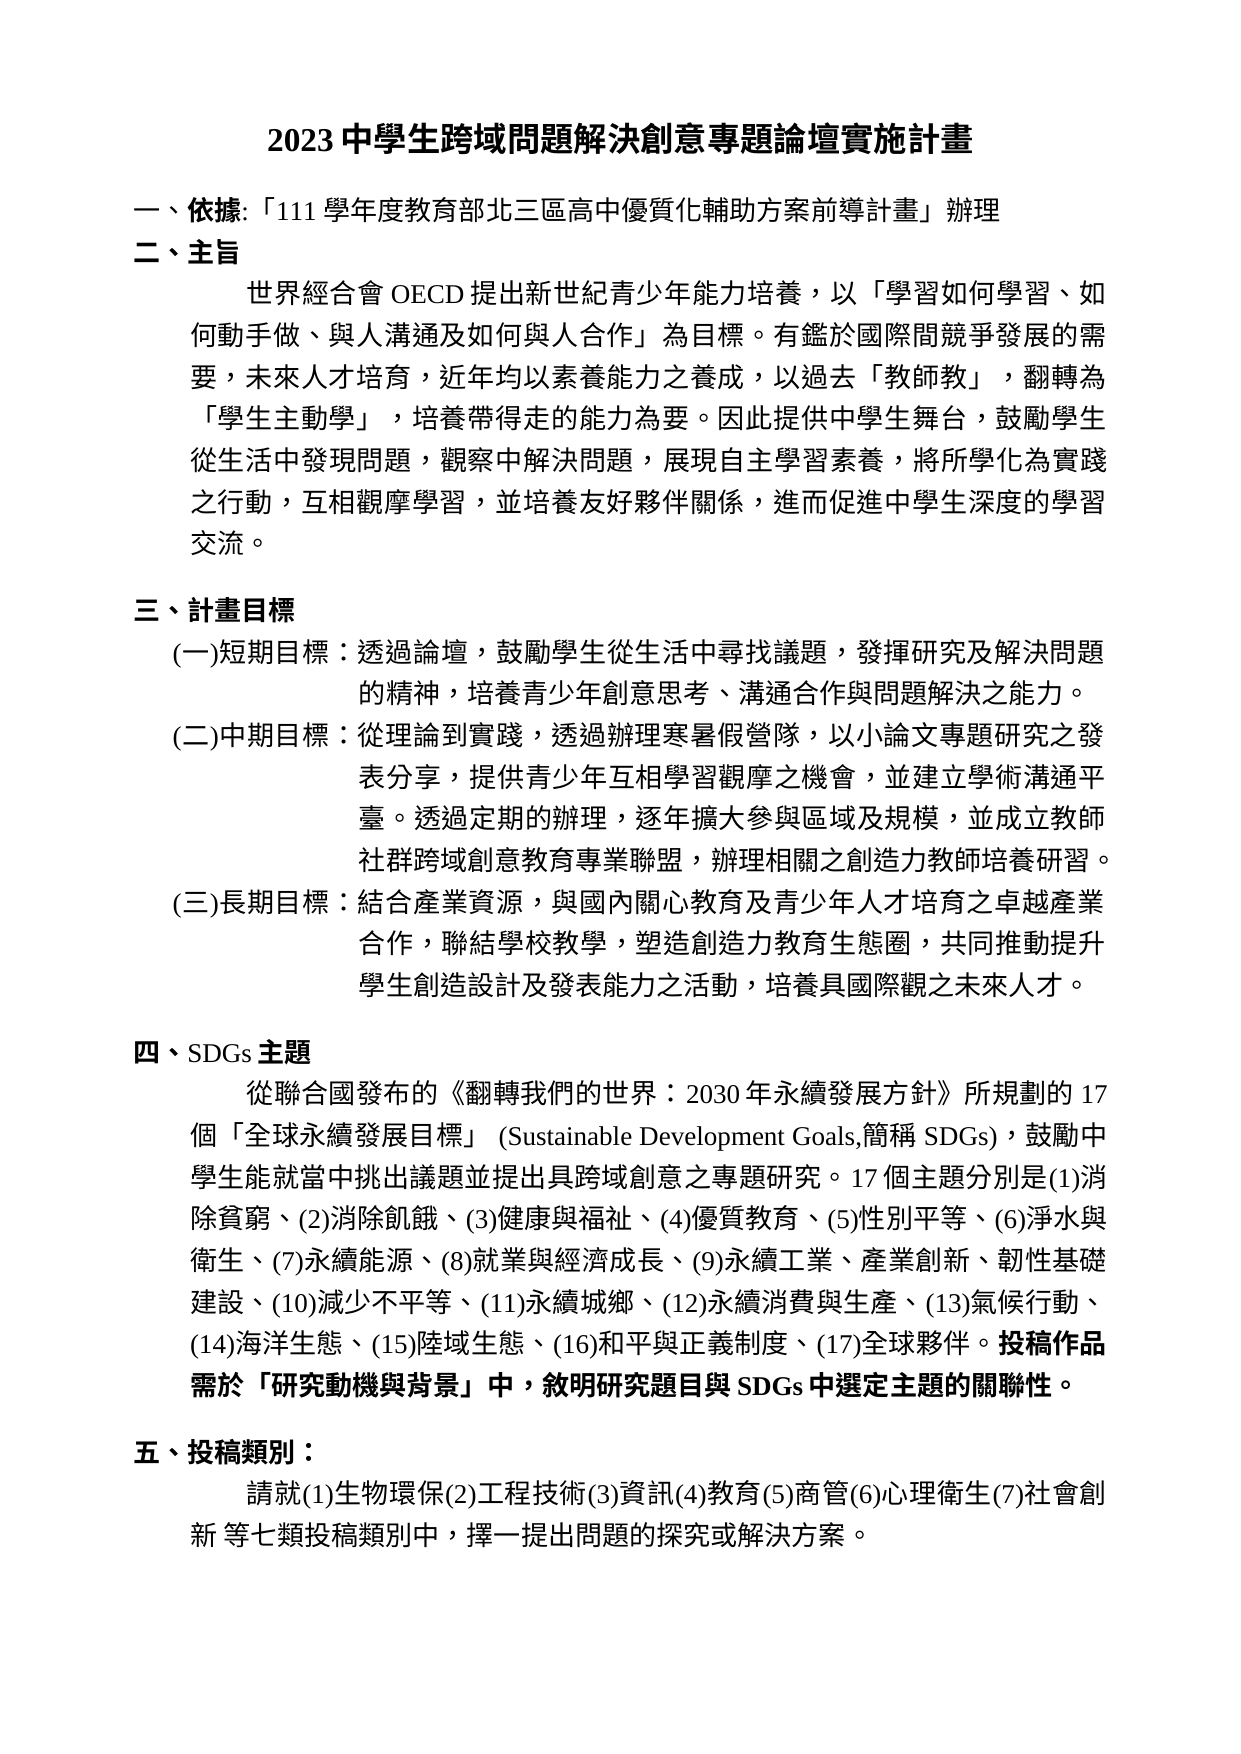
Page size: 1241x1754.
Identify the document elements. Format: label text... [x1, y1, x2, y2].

text 五、投稿類別： [133, 1429, 1107, 1470]
text (三)長期目標：結合產業資源，與國內關心教育及青少年人才培育之卓越產業合作，聯結學校教學，塑造創造力教育生態圈，共同推動提升學生創造設計及發表能力之活動，培養具國際觀之未來人才。 [172, 879, 1107, 1004]
text 世界經合會OECD提出新世紀青少年能力培養，以「學習如何學習、如何動手做、與人溝通及如何與人合作」為目標。有鑑於國際間競爭發展的需要，未來人才培育，近年均以素養能力之養成，以過去「教師教」，翻轉為「學生主動學」，培養帶得走的能力為要。因此提供中學生舞台，鼓勵學生從生活中發現問題，觀察中解決問題，展現自主學習素養，將所學化為實踐之行動，互相觀摩學習，並培養友好夥伴關係，進而促進中學生深度的學習交流。 [190, 270, 1107, 562]
text 一、依據:「111 學年度教育部北三區高中優質化輔助方案前導計畫」辦理 [133, 187, 1107, 229]
text 四、SDGs主題 [133, 1029, 1107, 1070]
text (一)短期目標：透過論壇，鼓勵學生從生活中尋找議題，發揮研究及解決問題的精神，培養青少年創意思考、溝通合作與問題解決之能力。 [172, 629, 1107, 712]
text 2023中學生跨域問題解決創意專題論壇實施計畫 [133, 118, 1107, 160]
text 從聯合國發布的《翻轉我們的世界：2030年永續發展方針》所規劃的17個「全球永續發展目標」 (Sustainable Development Goals,簡稱 SDGs)，鼓勵中學生能就當中挑出議題並提出具跨域創意之專題研究。17個主題分別是(1)消除貧窮、(2)消除飢餓、(3)健康與福祉、(4)優質教育、(5)性別平等、(6)淨水與衛生、(7)永續能源、(8)就業與經濟成長、(9)永續工業、產業創新、韌性基礎建設、(10)減少不平等、(11)永續城鄉、(12)永續消費與生產、(13)氣候行動、(14)海洋生態、(15)陸域生態、(16)和平與正義制度、(17)全球夥伴。投稿作品需於「研究動機與背景」中，敘明研究題目與SDGs中選定主題的關聯性。 [190, 1070, 1107, 1404]
text 請就(1)生物環保(2)工程技術(3)資訊(4)教育(5)商管(6)心理衛生(7)社會創新 等七類投稿類別中，擇一提出問題的探究或解決方案。 [190, 1470, 1107, 1554]
text (二)中期目標：從理論到實踐，透過辦理寒暑假營隊，以小論文專題研究之發表分享，提供青少年互相學習觀摩之機會，並建立學術溝通平臺。透過定期的辦理，逐年擴大參與區域及規模，並成立教師社群跨域創意教育專業聯盟，辦理相關之創造力教師培養研習。 [172, 712, 1107, 879]
text 三、計畫目標 [133, 587, 1107, 629]
text 二、主旨 [133, 229, 1107, 270]
